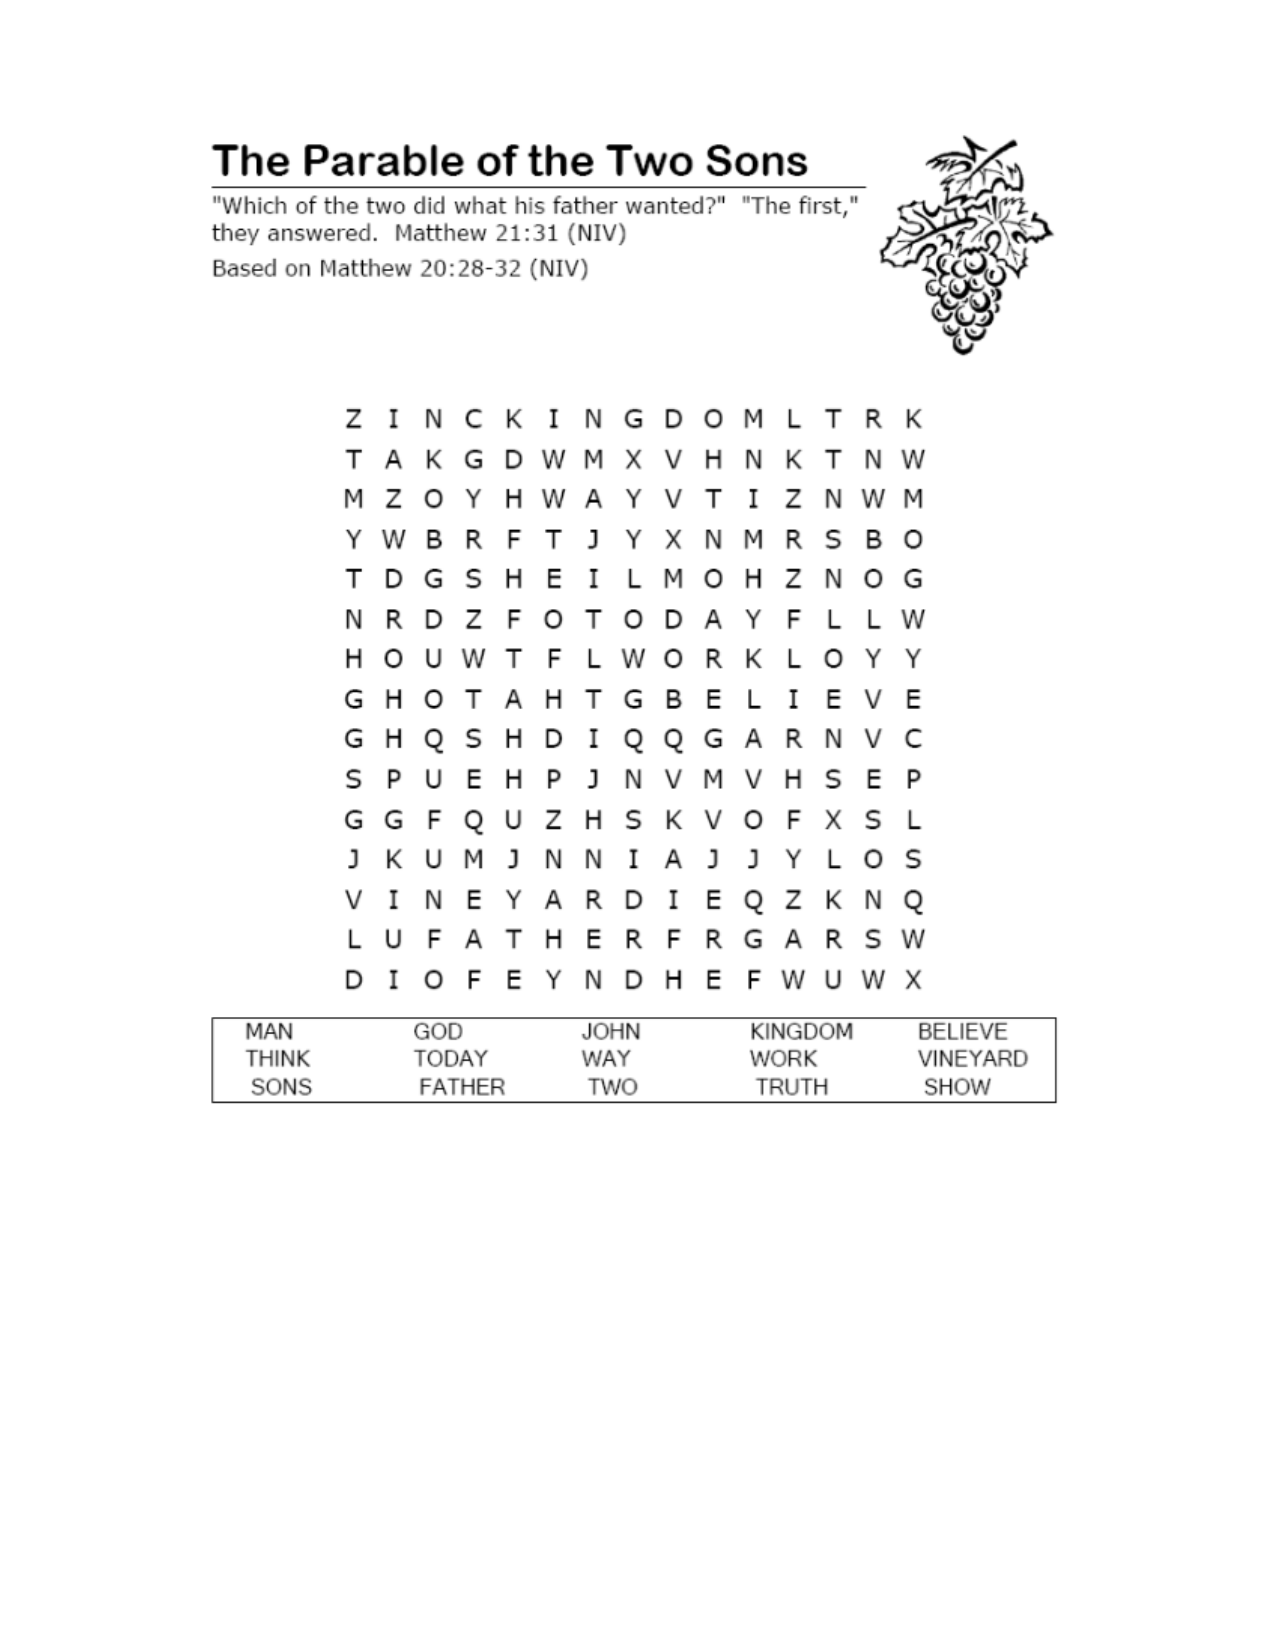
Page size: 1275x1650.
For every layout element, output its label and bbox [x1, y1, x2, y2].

picture [150, 105, 1125, 1156]
